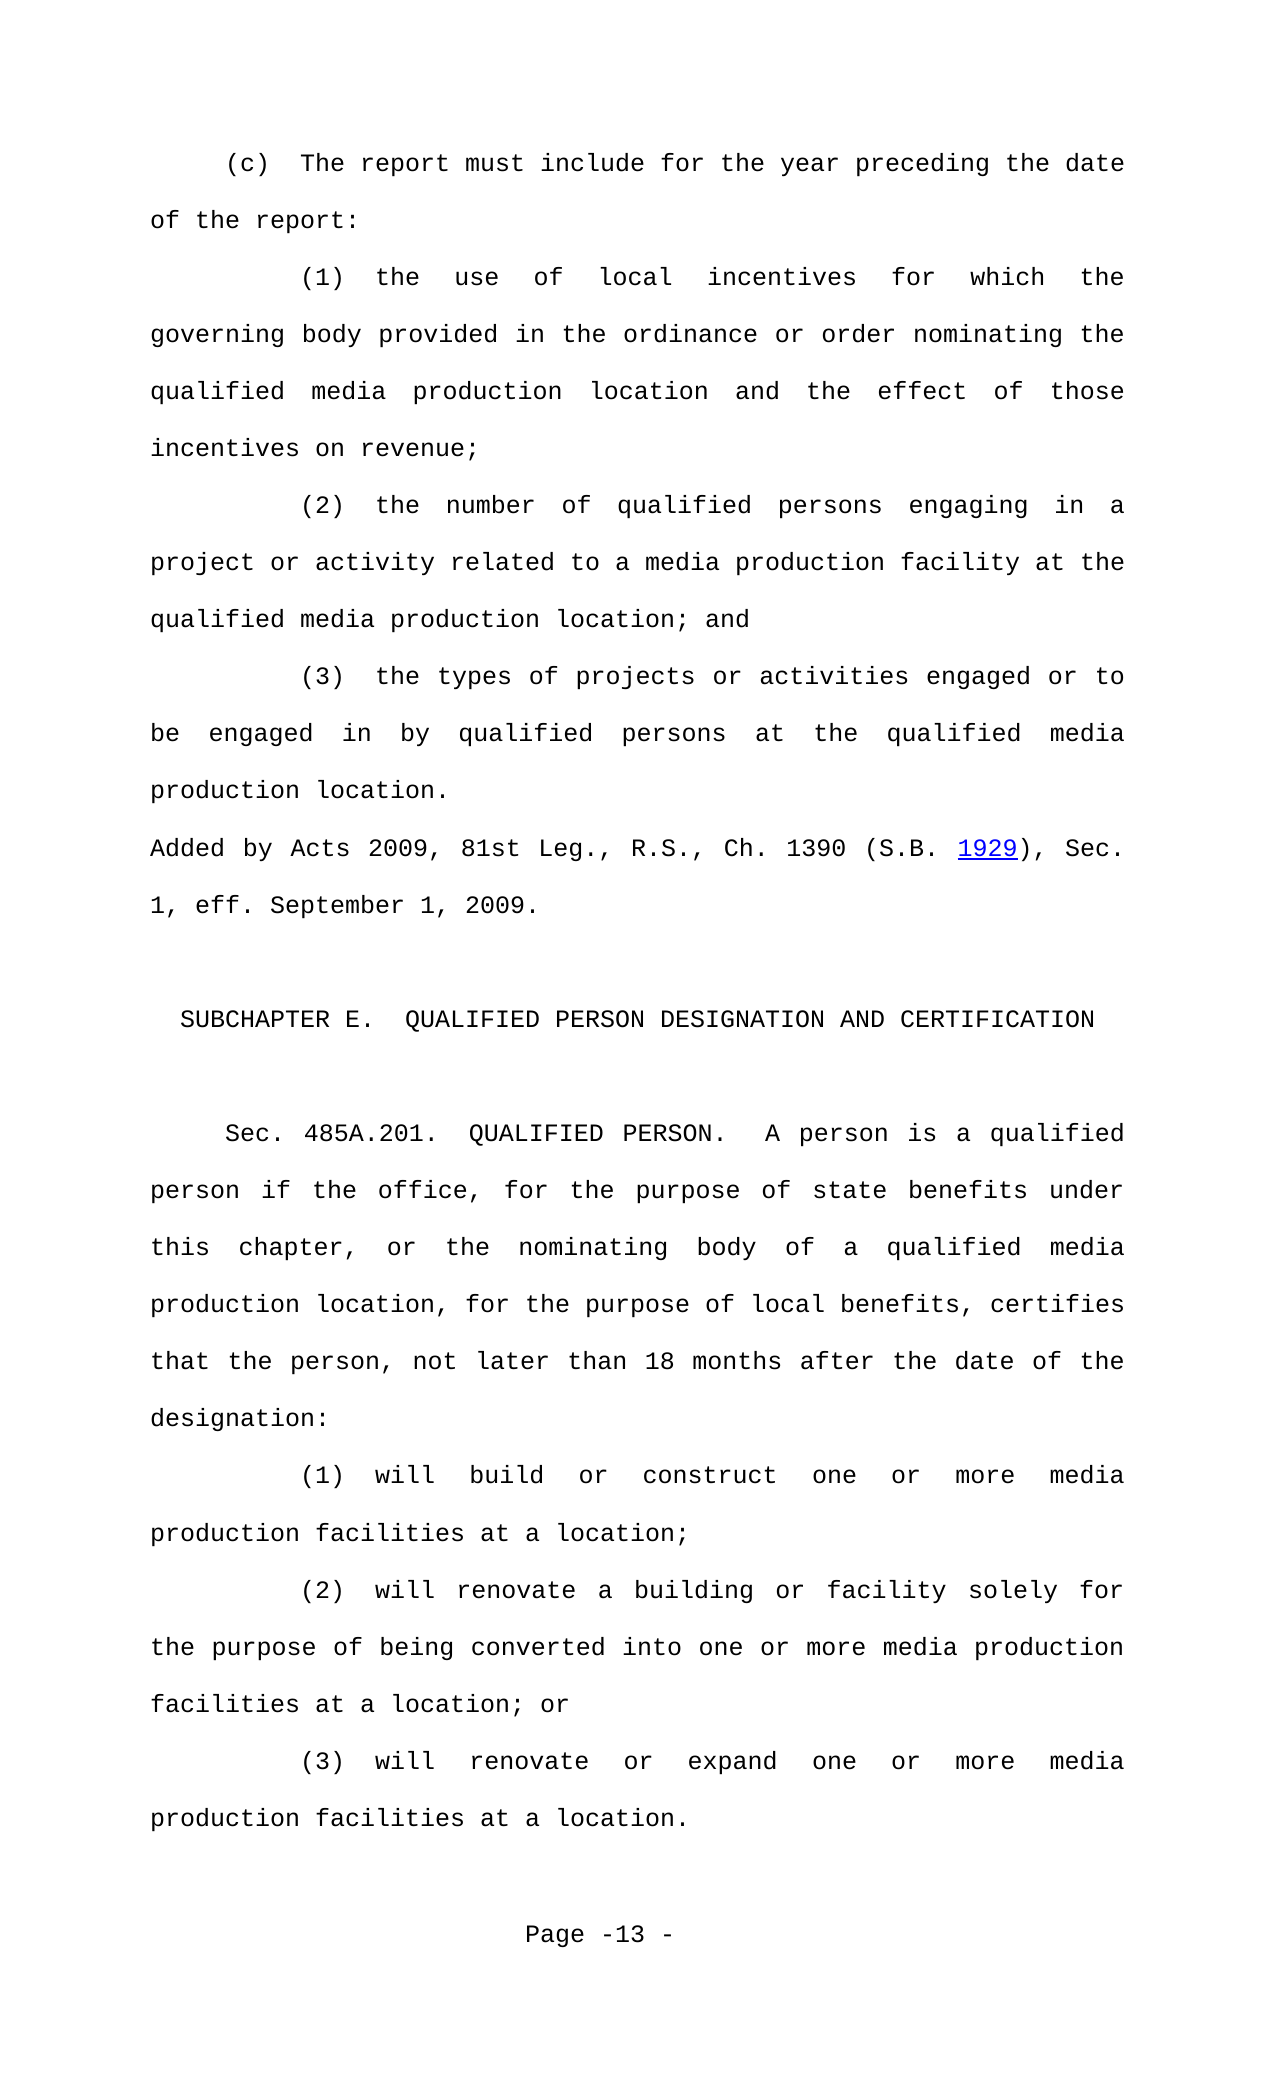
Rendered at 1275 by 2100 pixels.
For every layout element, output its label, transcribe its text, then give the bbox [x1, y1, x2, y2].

text Added by Acts 2009, 81st Leg., R.S., Ch. 1390 (S.B. 1929), Sec. 1, eff. September 1, 2009. [150, 835, 1125, 921]
text (2) the number of qualified persons engaging in a project or activity related to a media production facility at the qualified media production location; and [150, 492, 1125, 635]
text (2) will renovate a building or facility solely for the purpose of being converted into one or more media production facilities at a location; or [150, 1577, 1125, 1720]
text Sec. 485A.201. QUALIFIED PERSON. A person is a qualified person if the office, for the purpose of state benefits under this chapter, or the nominating body of a qualified media production location, for the purpose of local benefits, certifies that the person, not later than 18 months after the date of the designation: [150, 1120, 1125, 1434]
text (1) will build or construct one or more media production facilities at a location; [150, 1463, 1125, 1548]
text (c) The report must include for the year preceding the date of the report: [150, 150, 1125, 236]
text (3) will renovate or expand one or more media production facilities at a location. [150, 1748, 1125, 1834]
text (1) the use of local incentives for which the governing body provided in the ordinance or order nominating the qualified media production location and the effect of those incentives on revenue; [150, 264, 1125, 464]
text (3) the types of projects or activities engaged or to be engaged in by qualified persons at the qualified media production location. [150, 664, 1125, 806]
text SUBCHAPTER E. QUALIFIED PERSON DESIGNATION AND CERTIFICATION [150, 1006, 1125, 1035]
